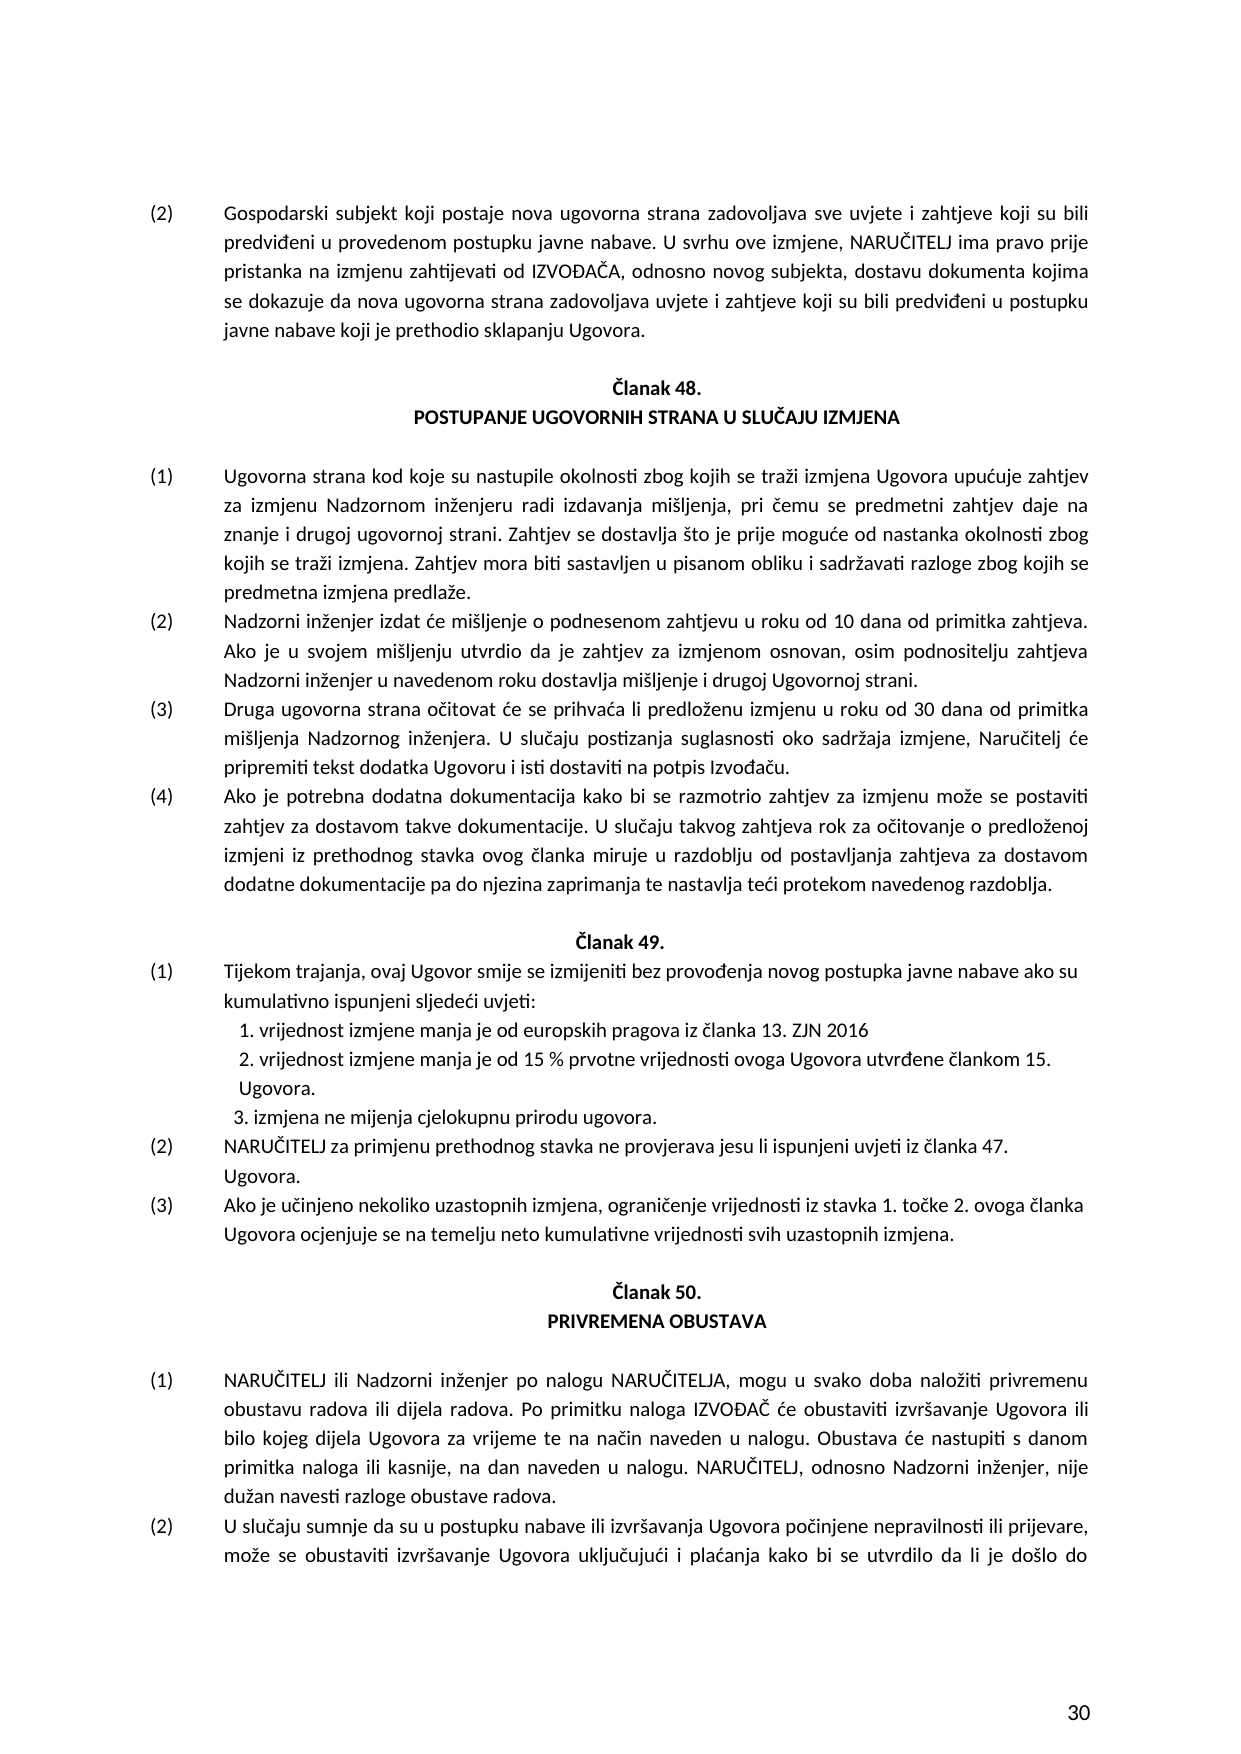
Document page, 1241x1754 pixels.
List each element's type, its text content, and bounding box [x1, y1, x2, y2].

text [150, 1513, 1090, 1567]
text (2) Gospodarski subjekt koji postaje nova ugovorna strana zadovoljava sve uvjete i zahtjeve koji su bili predviđeni u provedenom postupku javne nabave. U svrhu ove izmjene, NARUČITELJ ima pravo prije pristanka na izmjenu zahtijevati od IZVOĐAČA, odnosno novog subjekta, dostavu dokumenta kojima se dokazuje da nova ugovorna strana zadovoljava uvjete i zahtjeve koji su bili predviđeni u postupku javne nabave koji je prethodio sklapanju Ugovora. [150, 200, 1090, 342]
text POSTUPANJE UGOVORNIH STRANA U SLUČAJU IZMJENA [224, 404, 1090, 430]
text (1) NARUČITELJ ili Nadzorni inženjer po nalogu NARUČITELJA, mogu u svako doba naložiti privremenu obustavu radova ili dijela radova. Po primitku naloga IZVOĐAČ će obustaviti izvršavanje Ugovora ili bilo kojeg dijela Ugovora za vrijeme te na način naveden u nalogu. Obustava će nastupiti s danom primitka naloga ili kasnije, na dan naveden u nalogu. NARUČITELJ, odnosno Nadzorni inženjer, nije dužan navesti razloge obustave radova. [150, 1367, 1090, 1509]
text (1) Tijekom trajanja, ovaj Ugovor smije se izmijeniti bez provođenja novog postupka javne nabave ako su kumulativno ispunjeni sljedeći uvjeti: [150, 959, 1090, 1013]
text (1) Ugovorna strana kod koje su nastupile okolnosti zbog kojih se traži izmjena Ugovora upućuje zahtjev za izmjenu Nadzornom inženjeru radi izdavanja mišljenja, pri čemu se predmetni zahtjev daje na znanje i drugoj ugovornoj strani. Zahtjev se dostavlja što je prije moguće od nastanka okolnosti zbog kojih se traži izmjena. Zahtjev mora biti sastavljen u pisanom obliku i sadržavati razloge zbog kojih se predmetna izmjena predlaže. [150, 463, 1090, 605]
text 1. vrijednost izmjene manja je od europskih pragova iz članka 13. ZJN 2016 2. vrijednost izmjene manja je od 15 % prvotne vrijednosti ovoga Ugovora utvrđene člankom 15. Ugovora. [239, 1017, 1090, 1101]
text (2) NARUČITELJ za primjenu prethodnog stavka ne provjerava jesu li ispunjeni uvjeti iz članka 47. Ugovora. [150, 1134, 1090, 1188]
text (4) Ako je potrebna dodatna dokumentacija kako bi se razmotrio zahtjev za izmjenu može se postaviti zahtjev za dostavom takve dokumentacije. U slučaju takvog zahtjeva rok za očitovanje o predloženoj izmjeni iz prethodnog stavka ovog članka miruje u razdoblju od postavljanja zahtjeva za dostavom dodatne dokumentacije pa do njezina zaprimanja te nastavlja teći protekom navedenog razdoblja. [150, 784, 1090, 897]
text (2) Nadzorni inženjer izdat će mišljenje o podnesenom zahtjevu u roku od 10 dana od primitka zahtjeva. Ako je u svojem mišljenju utvrdio da je zahtjev za izmjenom osnovan, osim podnositelju zahtjeva Nadzorni inženjer u navedenom roku dostavlja mišljenje i drugoj Ugovornoj strani. [150, 609, 1090, 692]
text Članak 50. [224, 1279, 1090, 1305]
text Članak 48. [224, 375, 1090, 401]
text (3) Druga ugovorna strana očitovat će se prihvaća li predloženu izmjenu u roku od 30 dana od primitka mišljenja Nadzornog inženjera. U slučaju postizanja suglasnosti oko sadržaja izmjene, Naručitelj će pripremiti tekst dodatka Ugovoru i isti dostaviti na potpis Izvođaču. [150, 696, 1090, 780]
text Članak 49. [150, 929, 1090, 955]
text (3) Ako je učinjeno nekoliko uzastopnih izmjena, ograničenje vrijednosti iz stavka 1. točke 2. ovoga članka Ugovora ocjenjuje se na temelju neto kumulativne vrijednosti svih uzastopnih izmjena. [150, 1192, 1090, 1247]
text PRIVREMENA OBUSTAVA [224, 1309, 1090, 1334]
text 3. izmjena ne mijenja cjelokupnu prirodu ugovora. [150, 1104, 1090, 1130]
